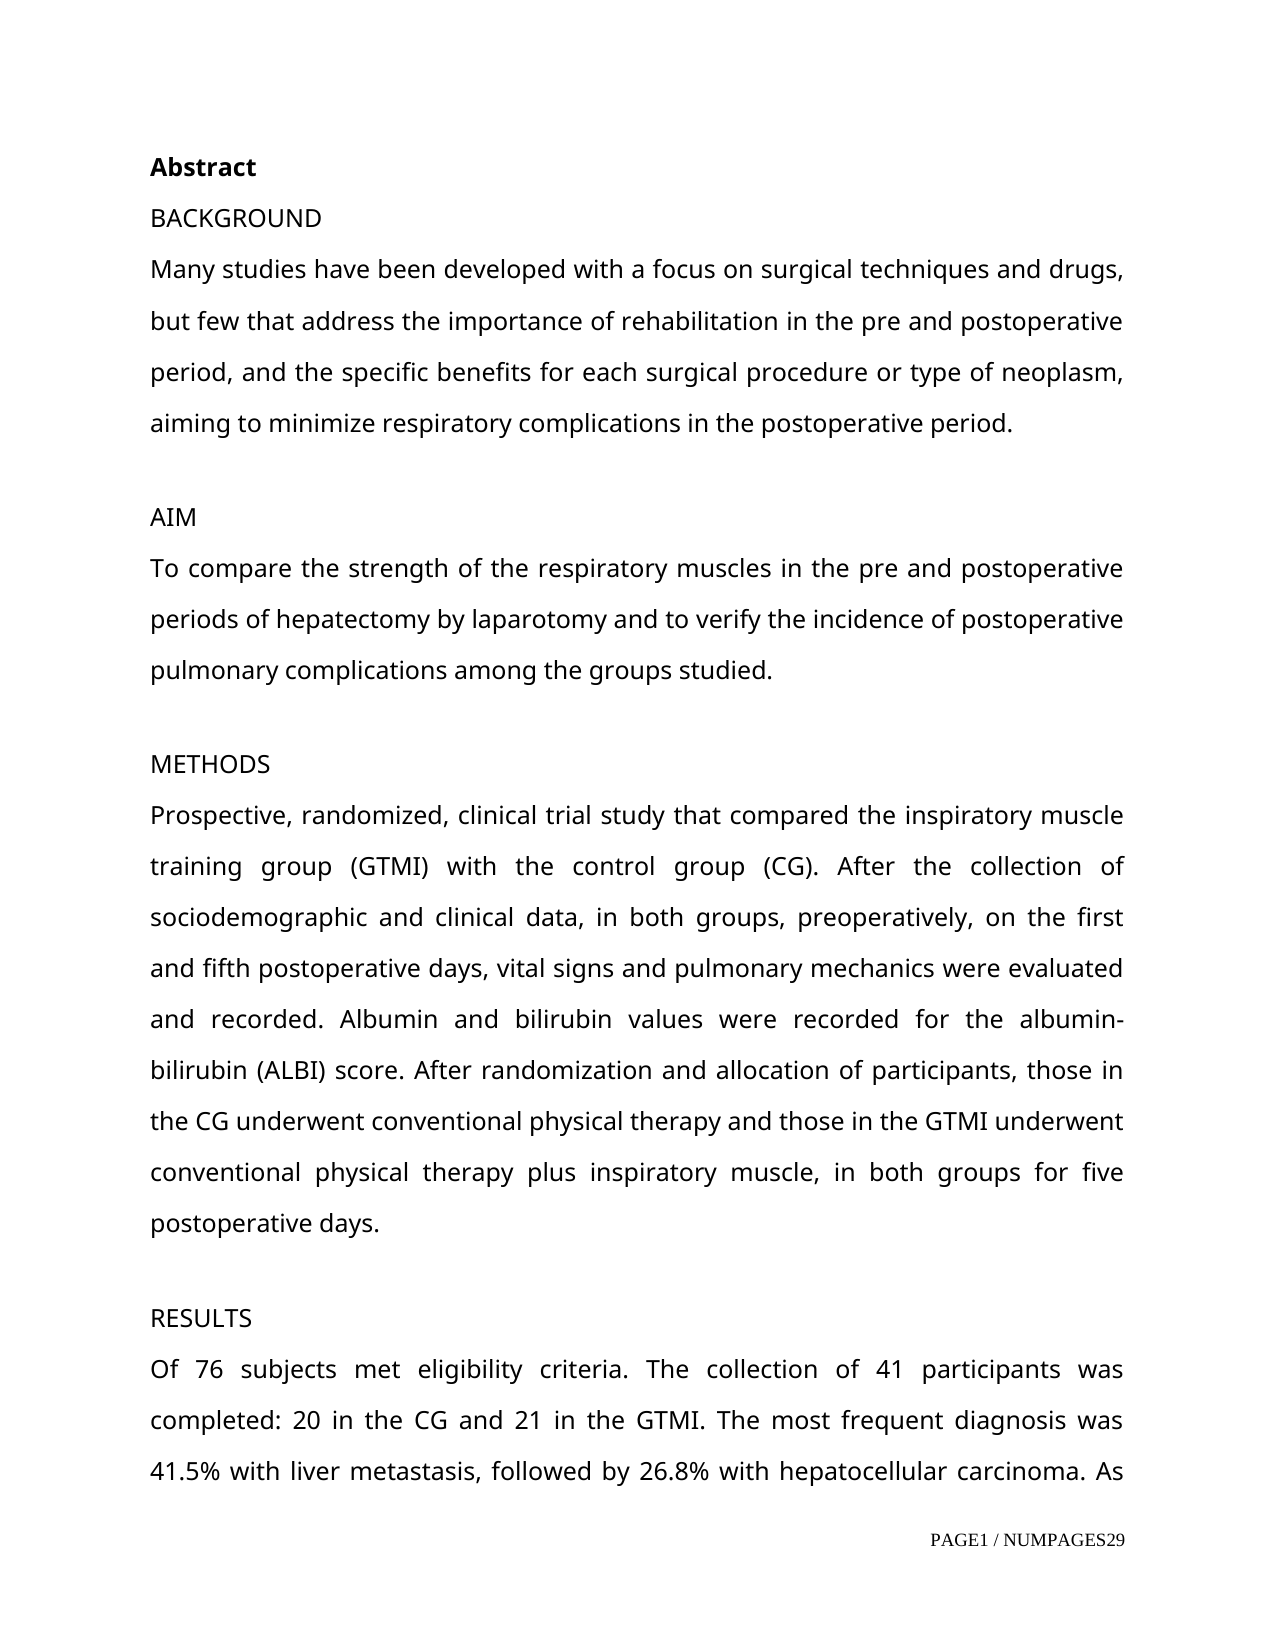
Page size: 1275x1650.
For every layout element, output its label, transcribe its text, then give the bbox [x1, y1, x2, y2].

text Many studies have been developed with a focus on surgical techniques and drugs, but few that address the importance of rehabilitation in the pre and postoperative period, and the specific benefits for each surgical procedure or type of neoplasm, aiming to minimize respiratory complications in the postoperative period. [150, 252, 1125, 439]
text RESULTS [150, 1300, 1125, 1334]
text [150, 1351, 1125, 1487]
text BACKGROUND [150, 201, 1125, 235]
text Prospective, randomized, clinical trial study that compared the inspiratory muscle training group (GTMI) with the control group (CG). After the collection of sociodemographic and clinical data, in both groups, preoperatively, on the first and fifth postoperative days, vital signs and pulmonary mechanics were evaluated and recorded. Albumin and bilirubin values were recorded for the albumin-bilirubin (ALBI) score. After randomization and allocation of participants, those in the CG underwent conventional physical therapy and those in the GTMI underwent conventional physical therapy plus inspiratory muscle, in both groups for five postoperative days. [150, 798, 1125, 1240]
text METHODS [150, 747, 1125, 781]
text AIM [150, 499, 1125, 533]
text Abstract [150, 150, 1125, 184]
text To compare the strength of the respiratory muscles in the pre and postoperative periods of hepatectomy by laparotomy and to verify the incidence of postoperative pulmonary complications among the groups studied. [150, 550, 1125, 687]
